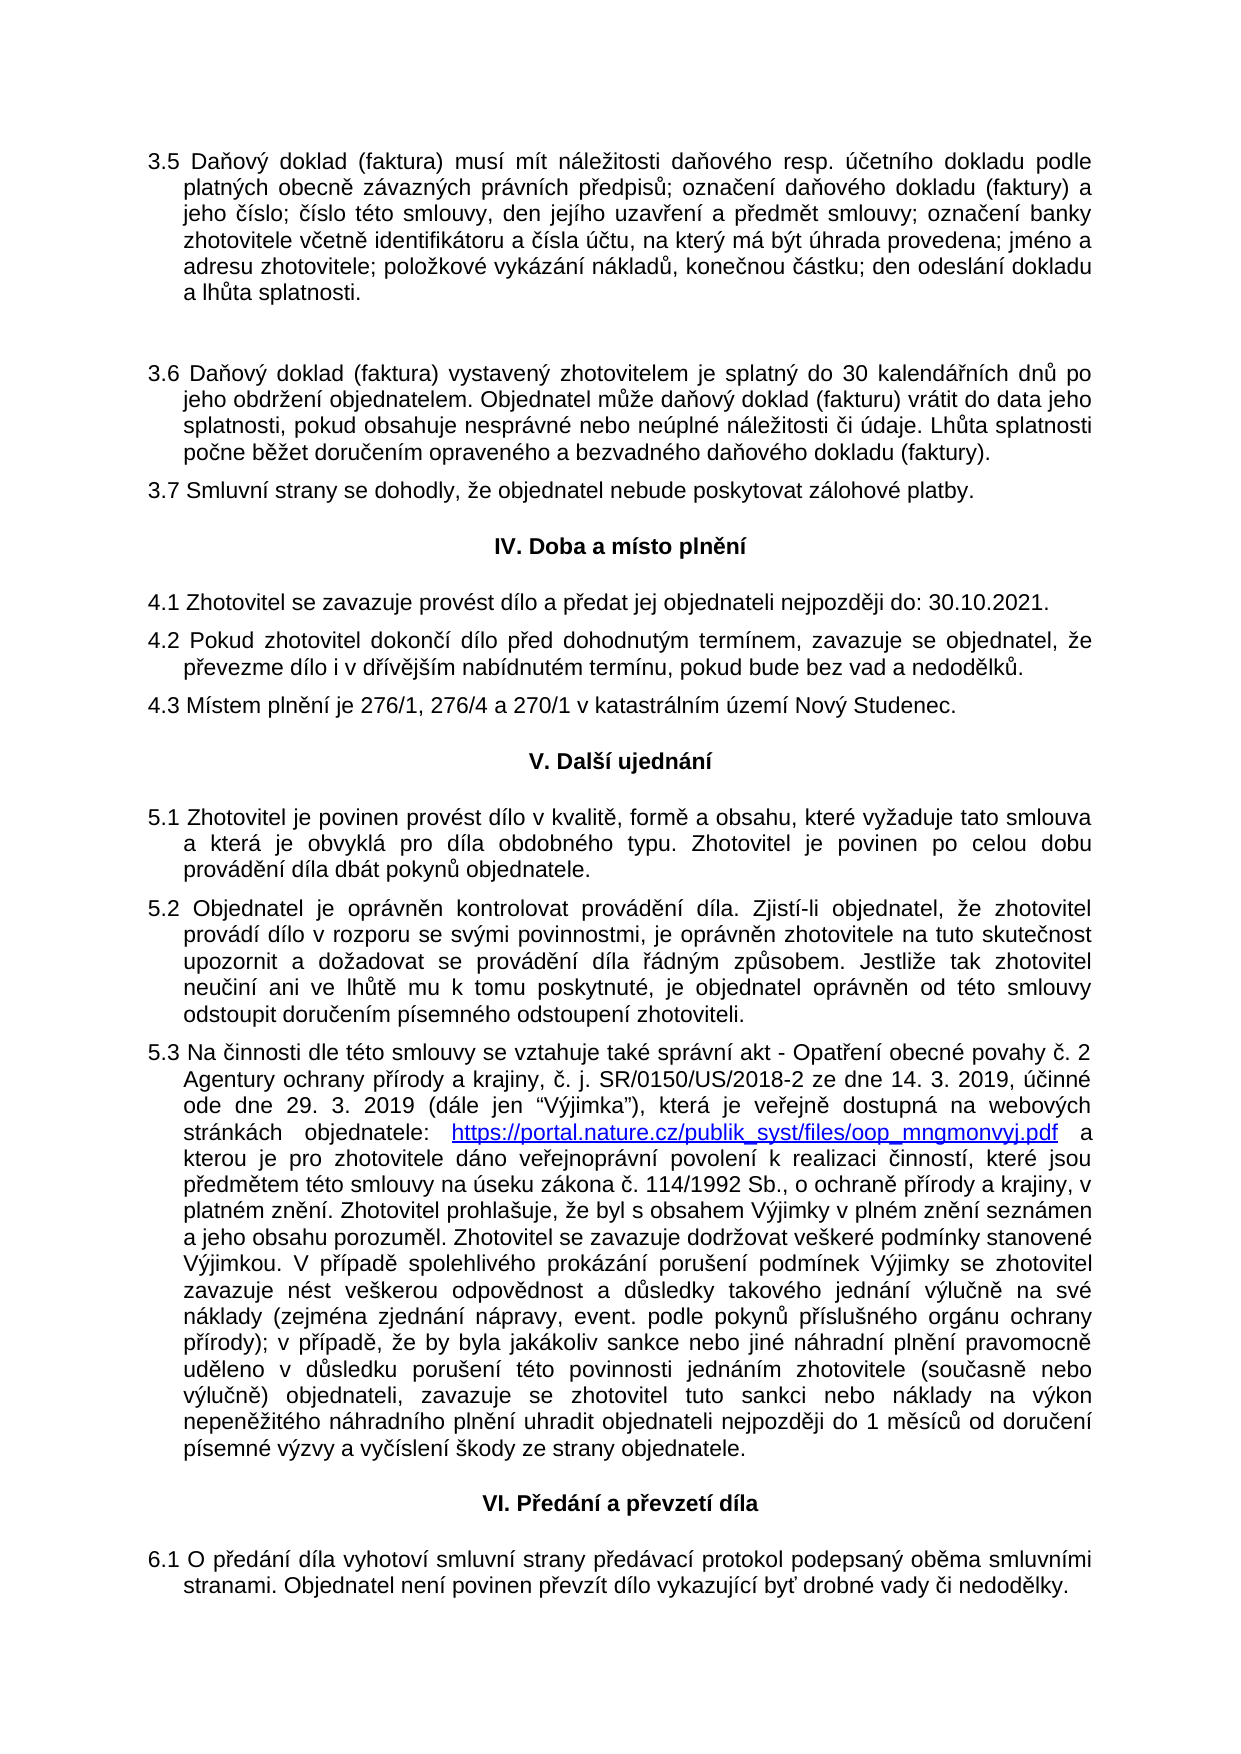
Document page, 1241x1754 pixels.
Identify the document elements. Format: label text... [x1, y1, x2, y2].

text 3.6 Daňový doklad (faktura) vystavený zhotovitelem je splatný do 30 kalendářních dnů po jeho obdržení objednatelem. Objednatel může daňový doklad (fakturu) vrátit do data jeho splatnosti, pokud obsahuje nesprávné nebo neúplné náležitosti či údaje. Lhůta splatnosti počne běžet doručením opraveného a bezvadného daňového dokladu (faktury). [148, 359, 1093, 465]
text 5.3 Na činnosti dle této smlouvy se vztahuje také správní akt - Opatření obecné povahy č. 2 Agentury ochrany přírody a krajiny, č. j. SR/0150/US/2018-2 ze dne 14. 3. 2019, účinné ode dne 29. 3. 2019 (dále jen “Výjimka”), která je veřejně dostupná na webových stránkách objednatele: https://portal.nature.cz/publik_syst/files/oop_mngmonvyj.pdf a kterou je pro zhotovitele dáno veřejnoprávní povolení k realizaci činností, které jsou předmětem této smlouvy na úseku zákona č. 114/1992 Sb., o ochraně přírody a krajiny, v platném znění. Zhotovitel prohlašuje, že byl s obsahem Výjimky v plném znění seznámen a jeho obsahu porozuměl. Zhotovitel se zavazuje dodržovat veškeré podmínky stanovené Výjimkou. V případě spolehlivého prokázání porušení podmínek Výjimky se zhotovitel zavazuje nést veškerou odpovědnost a důsledky takového jednání výlučně na své náklady (zejména zjednání nápravy, event. podle pokynů příslušného orgánu ochrany přírody); v případě, že by byla jakákoliv sankce nebo jiné náhradní plnění pravomocně uděleno v důsledku porušení této povinnosti jednáním zhotovitele (současně nebo výlučně) objednateli, zavazuje se zhotovitel tuto sankci nebo náklady na výkon nepeněžitého náhradního plnění uhradit objednateli nejpozději do 1 měsíců od doručení písemné výzvy a vyčíslení škody ze strany objednatele. [148, 1039, 1093, 1461]
text IV. Doba a místo plnění [148, 533, 1093, 559]
text 4.3 Místem plnění je 276/1, 276/4 a 270/1 v katastrálním území Nový Studenec. [148, 692, 1093, 719]
text VI. Předání a převzetí díla [148, 1490, 1093, 1517]
text 5.2 Objednatel je oprávněn kontrolovat provádění díla. Zjistí-li objednatel, že zhotovitel provádí dílo v rozporu se svými povinnostmi, je oprávněn zhotovitele na tuto skutečnost upozornit a dožadovat se provádění díla řádným způsobem. Jestliže tak zhotovitel neučiní ani ve lhůtě mu k tomu poskytnuté, je objednatel oprávněn od této smlouvy odstoupit doručením písemného odstoupení zhotoviteli. [148, 895, 1093, 1027]
text 6.1 O předání díla vyhotoví smluvní strany předávací protokol podepsaný oběma smluvními stranami. Objednatel není povinen převzít dílo vykazující byť drobné vady či nedodělky. [148, 1546, 1093, 1598]
text 4.1 Zhotovitel se zavazuje provést dílo a předat jej objednateli nejpozději do: 30.10.2021. [148, 588, 1093, 615]
text 5.1 Zhotovitel je povinen provést dílo v kvalitě, formě a obsahu, které vyžaduje tato smlouva a která je obvyklá pro díla obdobného typu. Zhotovitel je povinen po celou dobu provádění díla dbát pokynů objednatele. [148, 803, 1093, 883]
text 3.7 Smluvní strany se dohodly, že objednatel nebude poskytovat zálohové platby. [148, 477, 1093, 504]
text V. Další ujednání [148, 748, 1093, 774]
text 4.2 Pokud zhotovitel dokončí dílo před dohodnutým termínem, zavazuje se objednatel, že převezme dílo i v dřívějším nabídnutém termínu, pokud bude bez vad a nedodělků. [148, 627, 1093, 680]
text 3.5 Daňový doklad (faktura) musí mít náležitosti daňového resp. účetního dokladu podle platných obecně závazných právních předpisů; označení daňového dokladu (faktury) a jeho číslo; číslo této smlouvy, den jejího uzavření a předmět smlouvy; označení banky zhotovitele včetně identifikátoru a čísla účtu, na který má být úhrada provedena; jméno a adresu zhotovitele; položkové vykázání nákladů, konečnou částku; den odeslání dokladu a lhůta splatnosti. [148, 148, 1093, 306]
